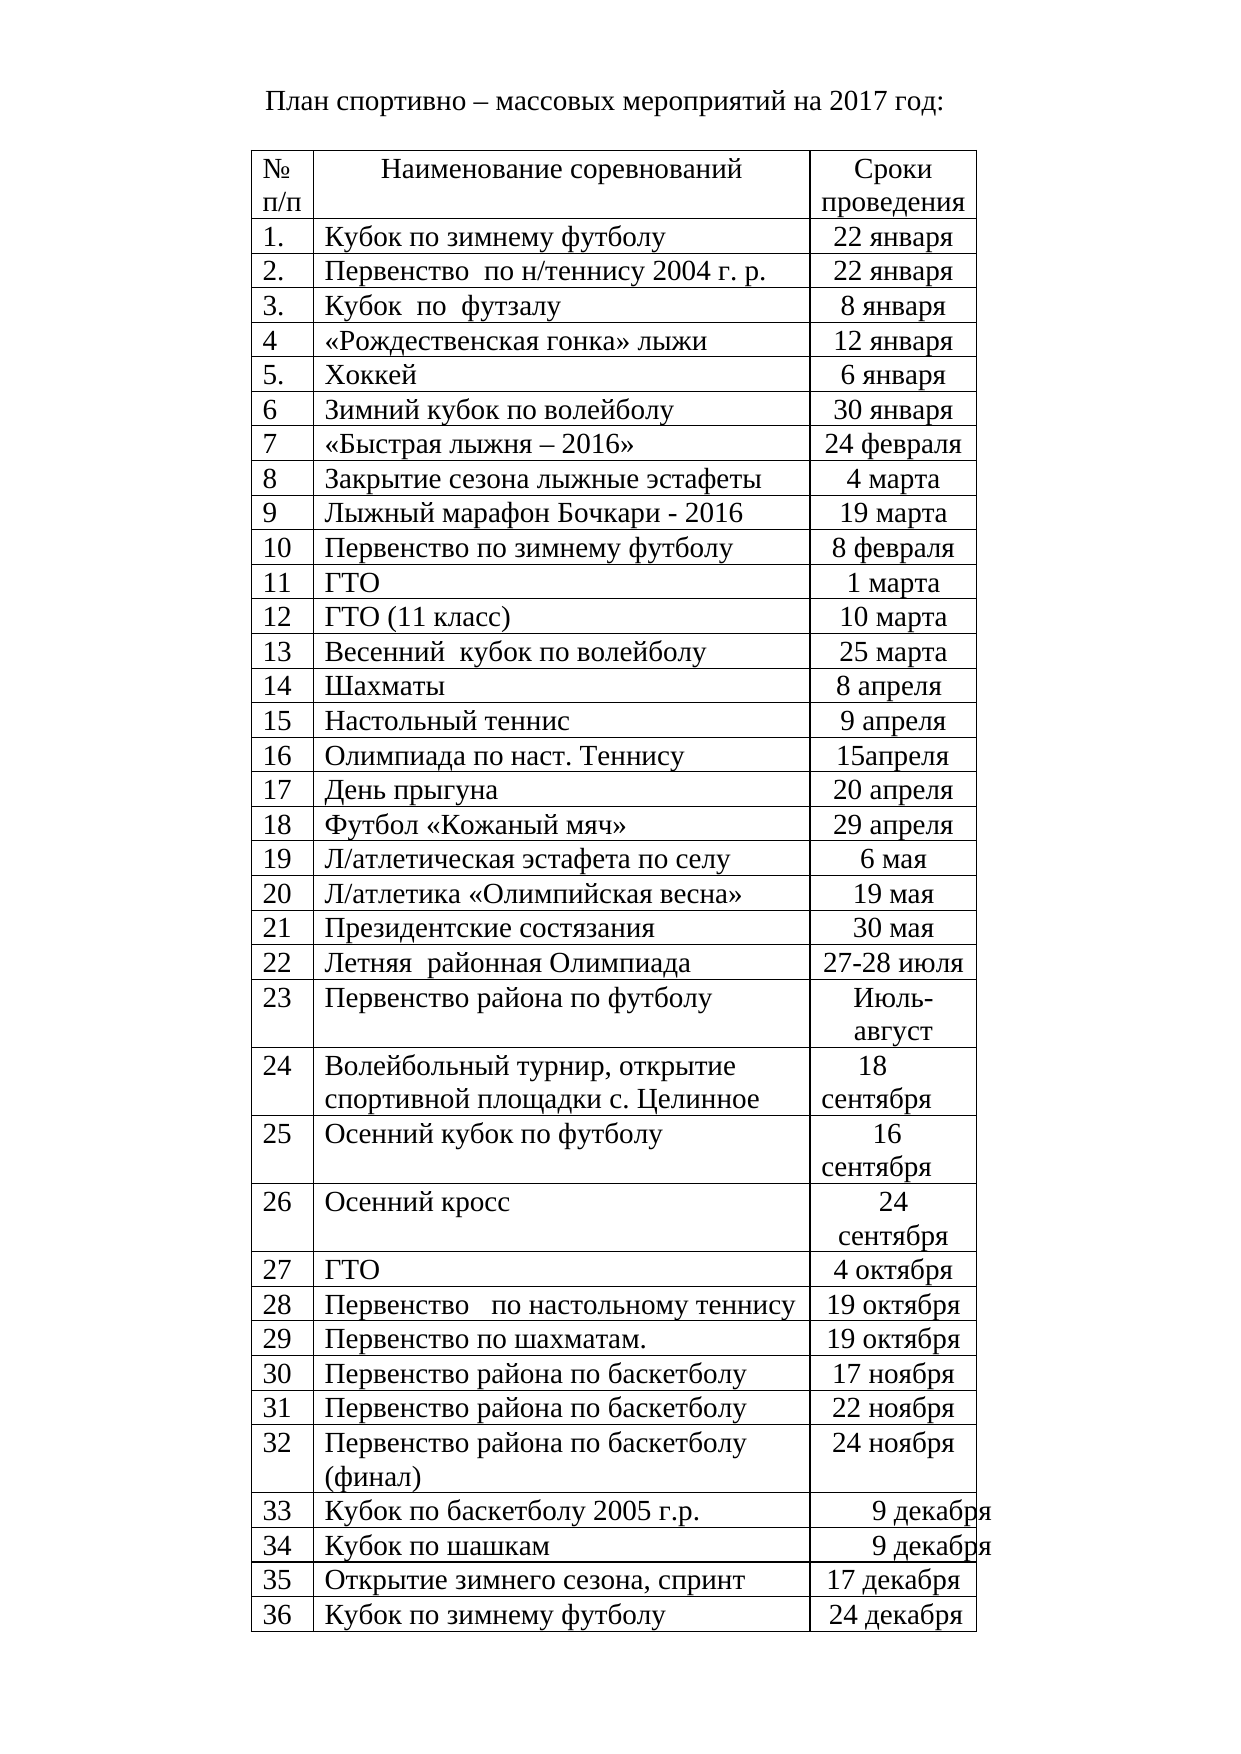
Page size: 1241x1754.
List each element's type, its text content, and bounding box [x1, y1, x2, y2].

table_cell 19 мая [811, 876, 976, 909]
table_cell Первенство по шахматам. [314, 1321, 809, 1355]
table_cell Кубок по баскетболу 2005 г.р. [314, 1493, 809, 1527]
table_cell 24 сентября [811, 1184, 976, 1251]
table_cell Открытие зимнего сезона, спринт [314, 1563, 809, 1596]
table_cell 16 [252, 738, 313, 771]
table_cell Первенство района по баскетболу [314, 1356, 809, 1389]
table_cell Первенство по зимнему футболу [314, 530, 809, 564]
table_cell День прыгуна [314, 772, 809, 806]
table_cell 7 [252, 426, 313, 460]
table_cell 1 марта [811, 565, 976, 598]
table_cell 35 [252, 1563, 313, 1596]
table_cell Закрытие сезона лыжные эстафеты [314, 461, 809, 494]
table_cell 19 марта [811, 496, 976, 529]
table_cell Волейбольный турнир, открытие спортивной площадки с. Целинное [314, 1048, 809, 1115]
table_cell 10 [252, 530, 313, 564]
table_cell 3. [252, 288, 313, 322]
table_cell ГТО [314, 1252, 809, 1286]
table_cell 29 [252, 1321, 313, 1355]
table_cell 16 сентября [811, 1116, 976, 1183]
table_header Наименование соревнований [314, 151, 809, 218]
table_header Сроки проведения [811, 151, 976, 218]
table_cell 12 января [811, 323, 976, 356]
table_cell ГТО [314, 565, 809, 598]
table_cell 22 января [811, 254, 976, 287]
table_cell 20 апреля [811, 772, 976, 806]
table_cell 6 мая [811, 841, 976, 875]
table_cell 4 марта [811, 461, 976, 494]
table_cell 19 октября [811, 1321, 976, 1355]
table_cell 27 [252, 1252, 313, 1286]
table_cell 8 [252, 461, 313, 494]
table_cell Президентские состязания [314, 911, 809, 944]
table_cell 19 [252, 841, 313, 875]
table_cell 17 декабря [811, 1563, 976, 1596]
table_header № п/п [252, 151, 313, 218]
table_cell 21 [252, 911, 313, 944]
table_cell 6 января [811, 357, 976, 391]
text План спортивно – массовых мероприятий на 2017 год: [177, 83, 1157, 116]
table_cell 1. [252, 219, 313, 252]
table_cell 18 сентября [811, 1048, 976, 1115]
table_cell Первенство района по баскетболу (финал) [314, 1425, 809, 1492]
table_cell 26 [252, 1184, 313, 1251]
table_cell Первенство района по футболу [314, 980, 809, 1047]
table_cell 24 декабря [811, 1597, 976, 1631]
table_cell Осенний кросс [314, 1184, 809, 1251]
table_cell 22 ноября [811, 1391, 976, 1424]
table_cell 23 [252, 980, 313, 1047]
table_cell 34 [252, 1528, 313, 1561]
table_cell Весенний кубок по волейболу [314, 634, 809, 667]
table_cell «Рождественская гонка» лыжи [314, 323, 809, 356]
table_cell 14 [252, 669, 313, 702]
table_cell 6 [252, 392, 313, 425]
table_cell 8 февраля [811, 530, 976, 564]
table_cell 29 апреля [811, 807, 976, 840]
table_cell Кубок по зимнему футболу [314, 1597, 809, 1631]
table_cell 25 [252, 1116, 313, 1183]
table_cell Июль-август [811, 980, 976, 1047]
table_cell 30 мая [811, 911, 976, 944]
table_cell 24 [252, 1048, 313, 1115]
table_cell Настольный теннис [314, 703, 809, 737]
table_cell Осенний кубок по футболу [314, 1116, 809, 1183]
table_cell 2. [252, 254, 313, 287]
table_cell Первенство по н/теннису 2004 г. р. [314, 254, 809, 287]
table_cell 9 апреля [811, 703, 976, 737]
table_cell 13 [252, 634, 313, 667]
table_cell 9 [252, 496, 313, 529]
table_cell 33 [252, 1493, 313, 1527]
table_cell 36 [252, 1597, 313, 1631]
table_cell 30 [252, 1356, 313, 1389]
table_cell Кубок по зимнему футболу [314, 219, 809, 252]
table_cell 25 марта [811, 634, 976, 667]
table_cell Зимний кубок по волейболу [314, 392, 809, 425]
table_cell 5. [252, 357, 313, 391]
table_cell 18 [252, 807, 313, 840]
table_cell 8 апреля [811, 669, 976, 702]
table_cell 4 [252, 323, 313, 356]
table_cell 11 [252, 565, 313, 598]
table_cell Кубок по футзалу [314, 288, 809, 322]
table_cell «Быстрая лыжня – 2016» [314, 426, 809, 460]
table_cell 9 декабря [811, 1528, 976, 1561]
table_cell 9 декабря [811, 1493, 976, 1527]
table_cell 27-28 июля [811, 945, 976, 979]
table_cell ГТО (11 класс) [314, 599, 809, 633]
table_cell 12 [252, 599, 313, 633]
table_cell 4 октября [811, 1252, 976, 1286]
table_cell 20 [252, 876, 313, 909]
table_cell 32 [252, 1425, 313, 1492]
table_cell 15апреля [811, 738, 976, 771]
table_cell 24 ноября [811, 1425, 976, 1492]
table_cell Хоккей [314, 357, 809, 391]
table_cell 22 [252, 945, 313, 979]
table_cell Л/атлетическая эстафета по селу [314, 841, 809, 875]
table_cell 28 [252, 1287, 313, 1320]
table_cell Шахматы [314, 669, 809, 702]
table_cell 19 октября [811, 1287, 976, 1320]
table_cell 22 января [811, 219, 976, 252]
table_cell 24 февраля [811, 426, 976, 460]
table_cell Первенство района по баскетболу [314, 1391, 809, 1424]
table_cell Лыжный марафон Бочкари - 2016 [314, 496, 809, 529]
table_cell 15 [252, 703, 313, 737]
table_cell Летняя районная Олимпиада [314, 945, 809, 979]
table_cell 30 января [811, 392, 976, 425]
table_cell 8 января [811, 288, 976, 322]
table_cell Л/атлетика «Олимпийская весна» [314, 876, 809, 909]
table_cell 17 [252, 772, 313, 806]
table_cell Кубок по шашкам [314, 1528, 809, 1561]
table_cell 31 [252, 1391, 313, 1424]
table_cell Первенство по настольному теннису [314, 1287, 809, 1320]
table_cell 17 ноября [811, 1356, 976, 1389]
table_cell 10 марта [811, 599, 976, 633]
table_cell Олимпиада по наст. Теннису [314, 738, 809, 771]
table_cell Футбол «Кожаный мяч» [314, 807, 809, 840]
